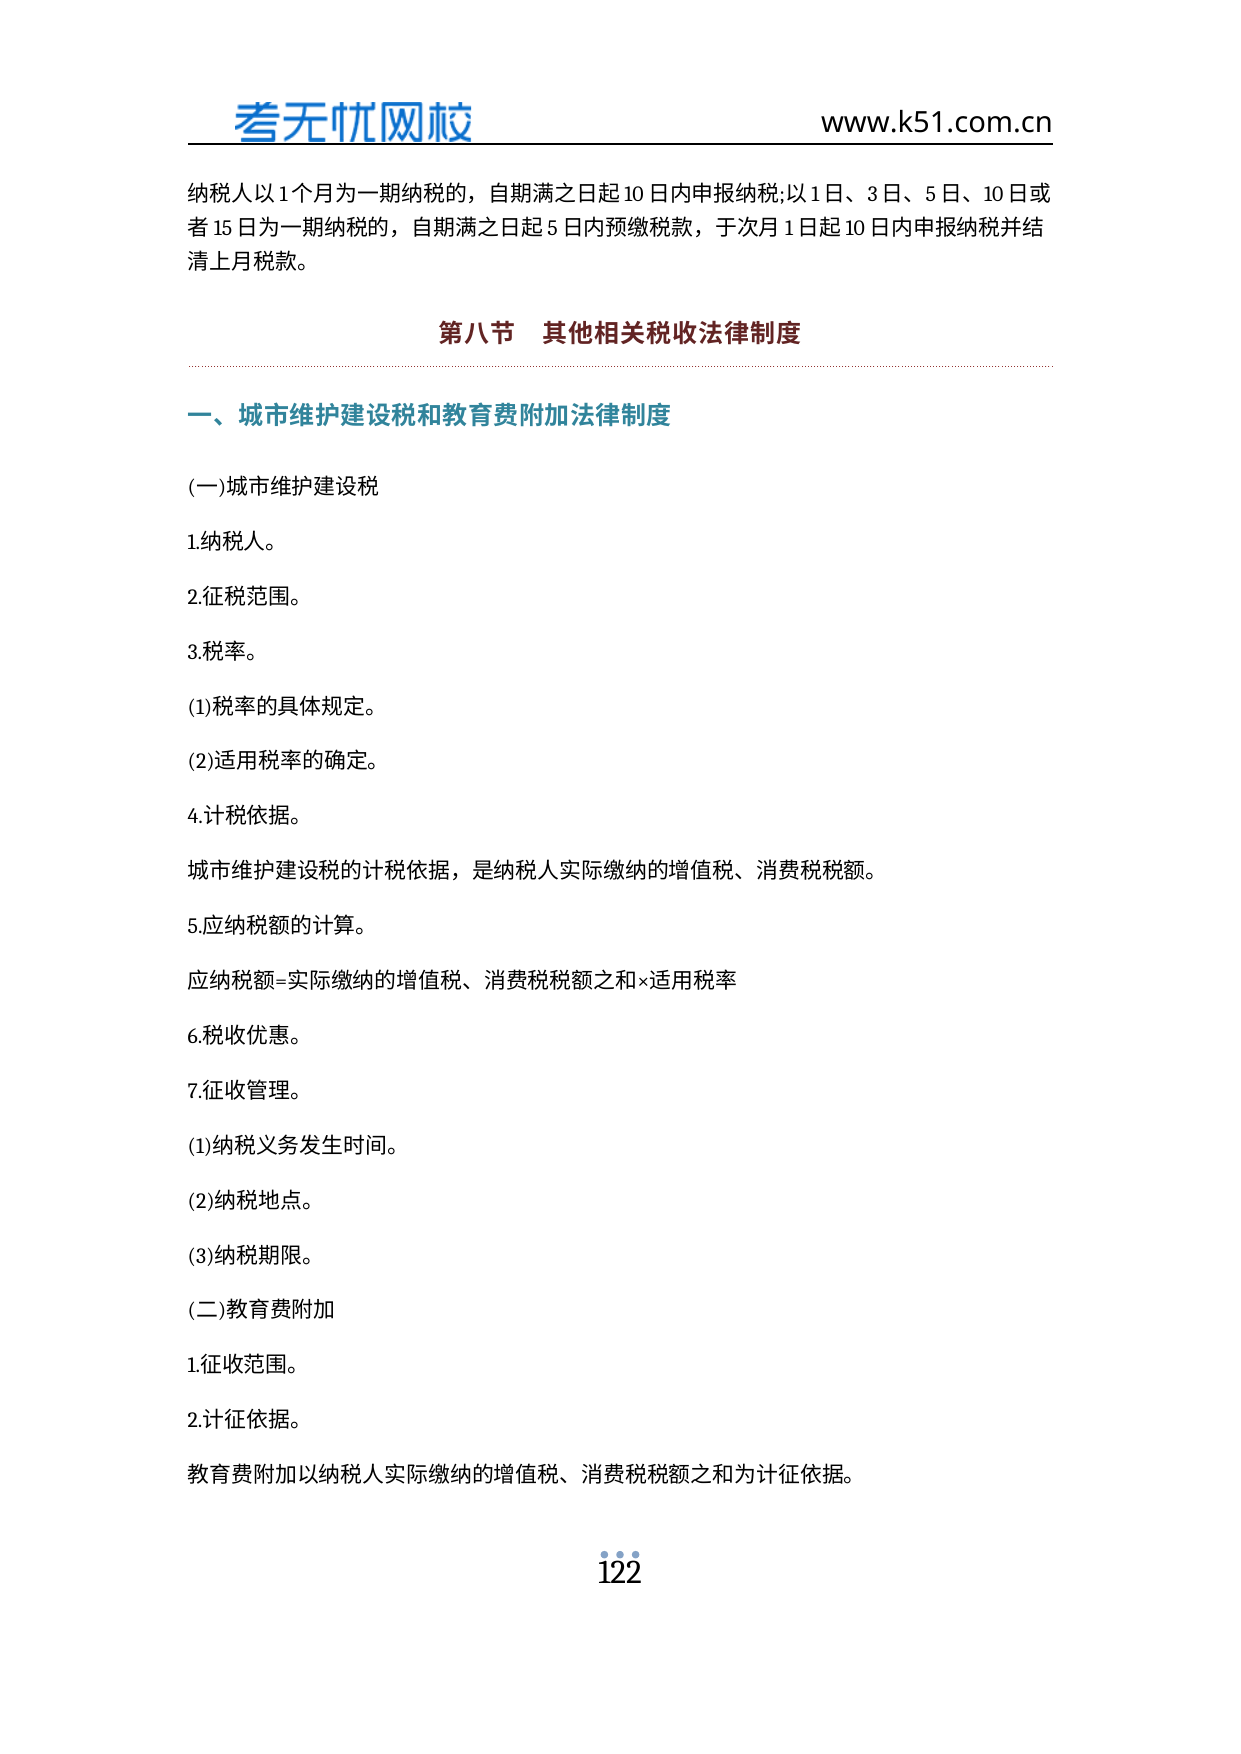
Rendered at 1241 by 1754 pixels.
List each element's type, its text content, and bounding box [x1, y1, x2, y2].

text 应纳税额=实际缴纳的增值税、消费税税额之和×适用税率 [187, 963, 1053, 995]
text (一)城市维护建设税 [187, 469, 1053, 501]
text (3)纳税期限。 [187, 1237, 1053, 1270]
text (1)纳税义务发生时间。 [187, 1127, 1053, 1160]
text (2)纳税地点。 [187, 1182, 1053, 1215]
text 5.应纳税额的计算。 [187, 908, 1053, 940]
text (1)税率的具体规定。 [187, 688, 1053, 721]
subtitle 第八节 其他相关税收法律制度 [187, 299, 1053, 367]
text (二)教育费附加 [187, 1292, 1053, 1324]
text 2.征税范围。 [187, 578, 1053, 611]
text (2)适用税率的确定。 [187, 743, 1053, 776]
picture [235, 102, 472, 142]
text 一、城市维护建设税和教育费附加法律制度 [187, 381, 1053, 446]
text 纳税人以1个月为一期纳税的，自期满之日起10日内申报纳税;以1日、3日、5日、10日或者15日为一期纳税的，自期满之日起5日内预缴税款，于次月1日起10日内申报纳税并结清上月税款。 [187, 176, 1053, 276]
text 4.计税依据。 [187, 798, 1053, 831]
text 6.税收优惠。 [187, 1018, 1053, 1050]
text 城市维护建设税的计税依据，是纳税人实际缴纳的增值税、消费税税额。 [187, 853, 1053, 885]
text 7.征收管理。 [187, 1072, 1053, 1105]
text 2.计征依据。 [187, 1402, 1053, 1434]
text 1.征收范围。 [187, 1347, 1053, 1379]
text 3.税率。 [187, 633, 1053, 666]
text 1.纳税人。 [187, 523, 1053, 556]
text 教育费附加以纳税人实际缴纳的增值税、消费税税额之和为计征依据。 [187, 1457, 1053, 1489]
